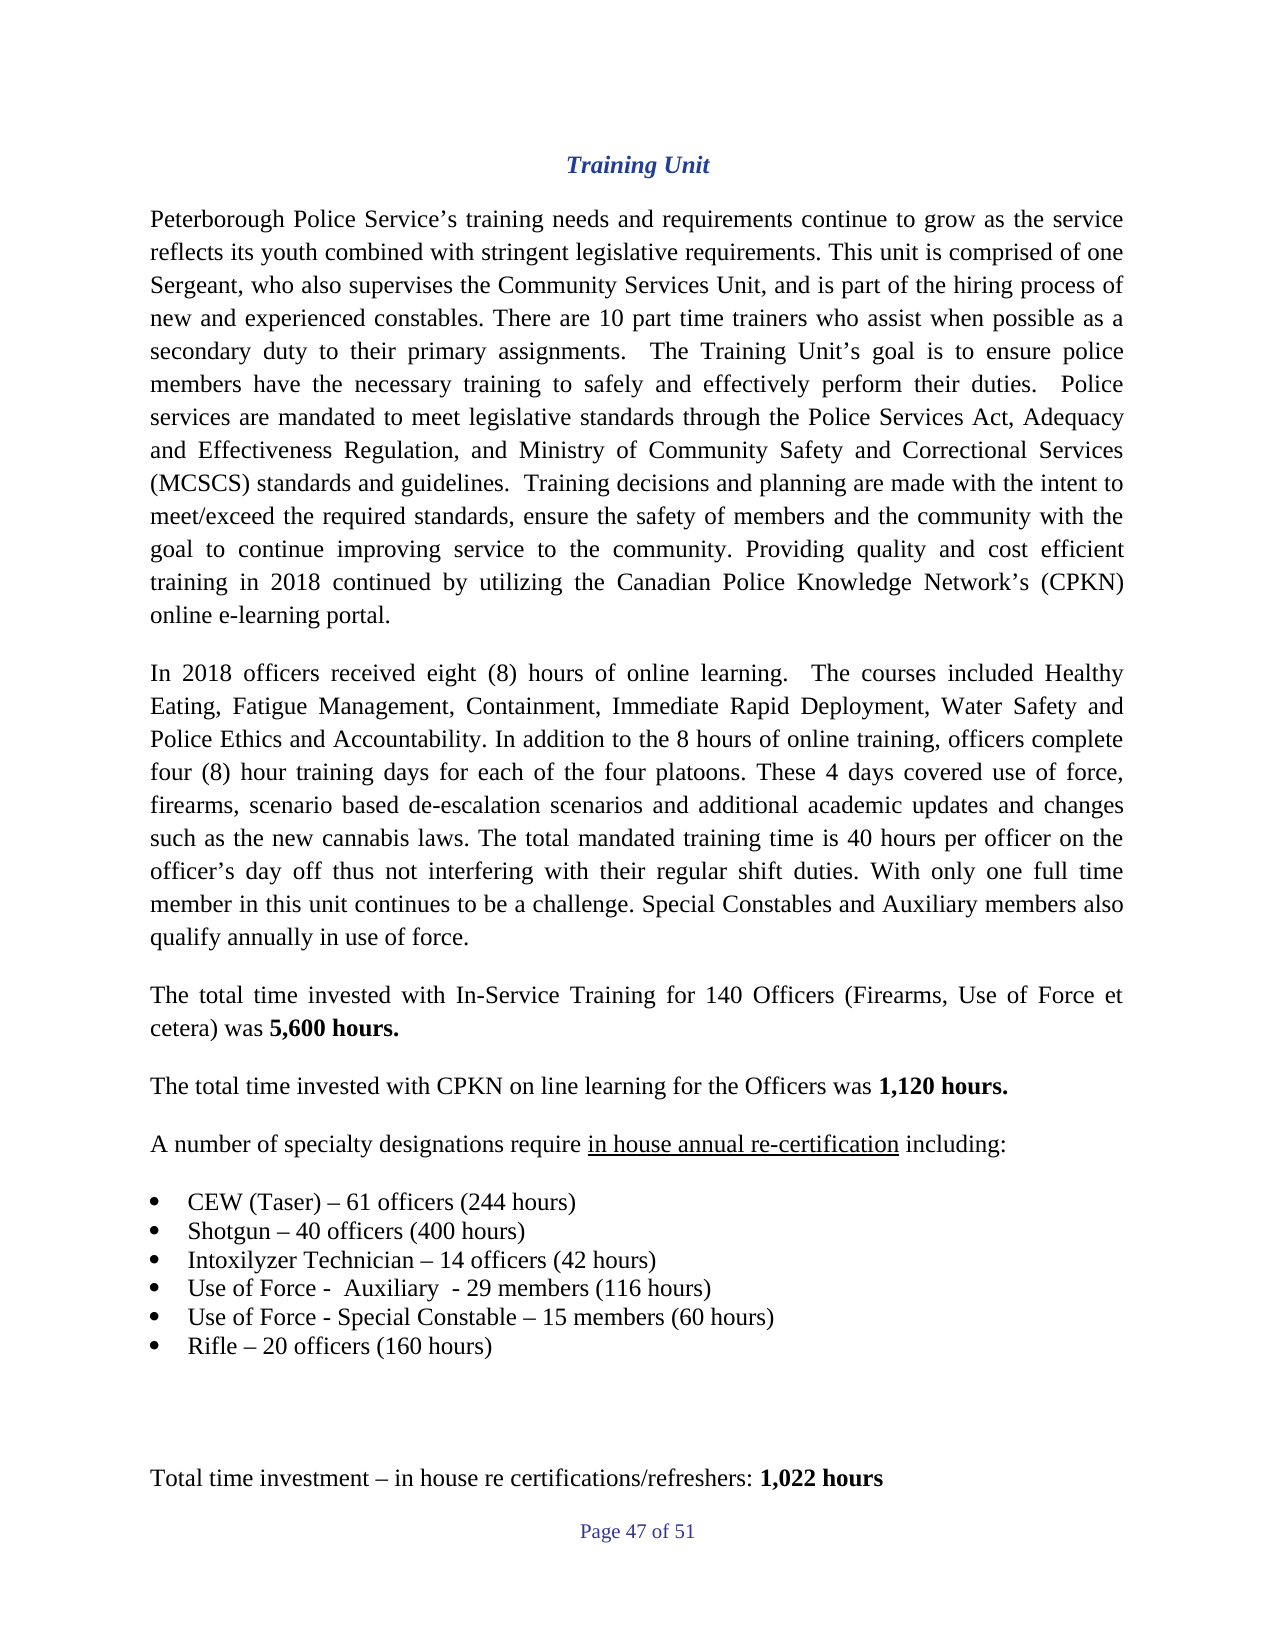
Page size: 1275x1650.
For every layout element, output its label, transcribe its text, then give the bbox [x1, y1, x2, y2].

subtitle Training Unit [150, 150, 1125, 179]
text The total time invested with CPKN on line learning for the Officers was 1,120 hours. [150, 1071, 1125, 1100]
text The total time invested with In-Service Training for 140 Officers (Firearms, Use of Force et cetera) was 5,600 hours. [150, 980, 1125, 1042]
text In 2018 officers received eight (8) hours of online learning. The courses included Healthy Eating, Fatigue Management, Containment, Immediate Rapid Deployment, Water Safety and Police Ethics and Accountability. In addition to the 8 hours of online training, officers complete four (8) hour training days for each of the four platoons. These 4 days covered use of force, firearms, scenario based de-escalation scenarios and additional academic updates and changes such as the new cannabis laws. The total mandated training time is 40 hours per officer on the officer’s day off thus not interfering with their regular shift duties. With only one full time member in this unit continues to be a challenge. Special Constables and Auxiliary members also qualify annually in use of force. [150, 658, 1125, 951]
text Total time investment – in house re certifications/refreshers: 1,022 hours [150, 1463, 1125, 1492]
text Peterborough Police Service’s training needs and requirements continue to grow as the service reflects its youth combined with stringent legislative requirements. This unit is comprised of one Sergeant, who also supervises the Community Services Unit, and is part of the hiring process of new and experienced constables. There are 10 part time trainers who assist when possible as a secondary duty to their primary assignments. The Training Unit’s goal is to ensure police members have the necessary training to safely and effectively perform their duties. Police services are mandated to meet legislative standards through the Police Services Act, Adequacy and Effectiveness Regulation, and Ministry of Community Safety and Correctional Services (MCSCS) standards and guidelines. Training decisions and planning are made with the intent to meet/exceed the required standards, ensure the safety of members and the community with the goal to continue improving service to the community. Providing quality and cost efficient training in 2018 continued by utilizing the Canadian Police Knowledge Network’s (CPKN) online e-learning portal. [150, 204, 1125, 629]
text A number of specialty designations require in house annual re-certification including: [150, 1129, 1125, 1158]
list Use of Force - Special Constable – 15 members (60 hours) [150, 1302, 1125, 1331]
list CEW (Taser) – 61 officers (244 hours) [150, 1187, 1125, 1216]
list Shotgun – 40 officers (400 hours) [150, 1216, 1125, 1245]
list Rifle – 20 officers (160 hours) [150, 1331, 1125, 1360]
list Use of Force - Auxiliary - 29 members (116 hours) [150, 1273, 1125, 1302]
list Intoxilyzer Technician – 14 officers (42 hours) [150, 1245, 1125, 1273]
